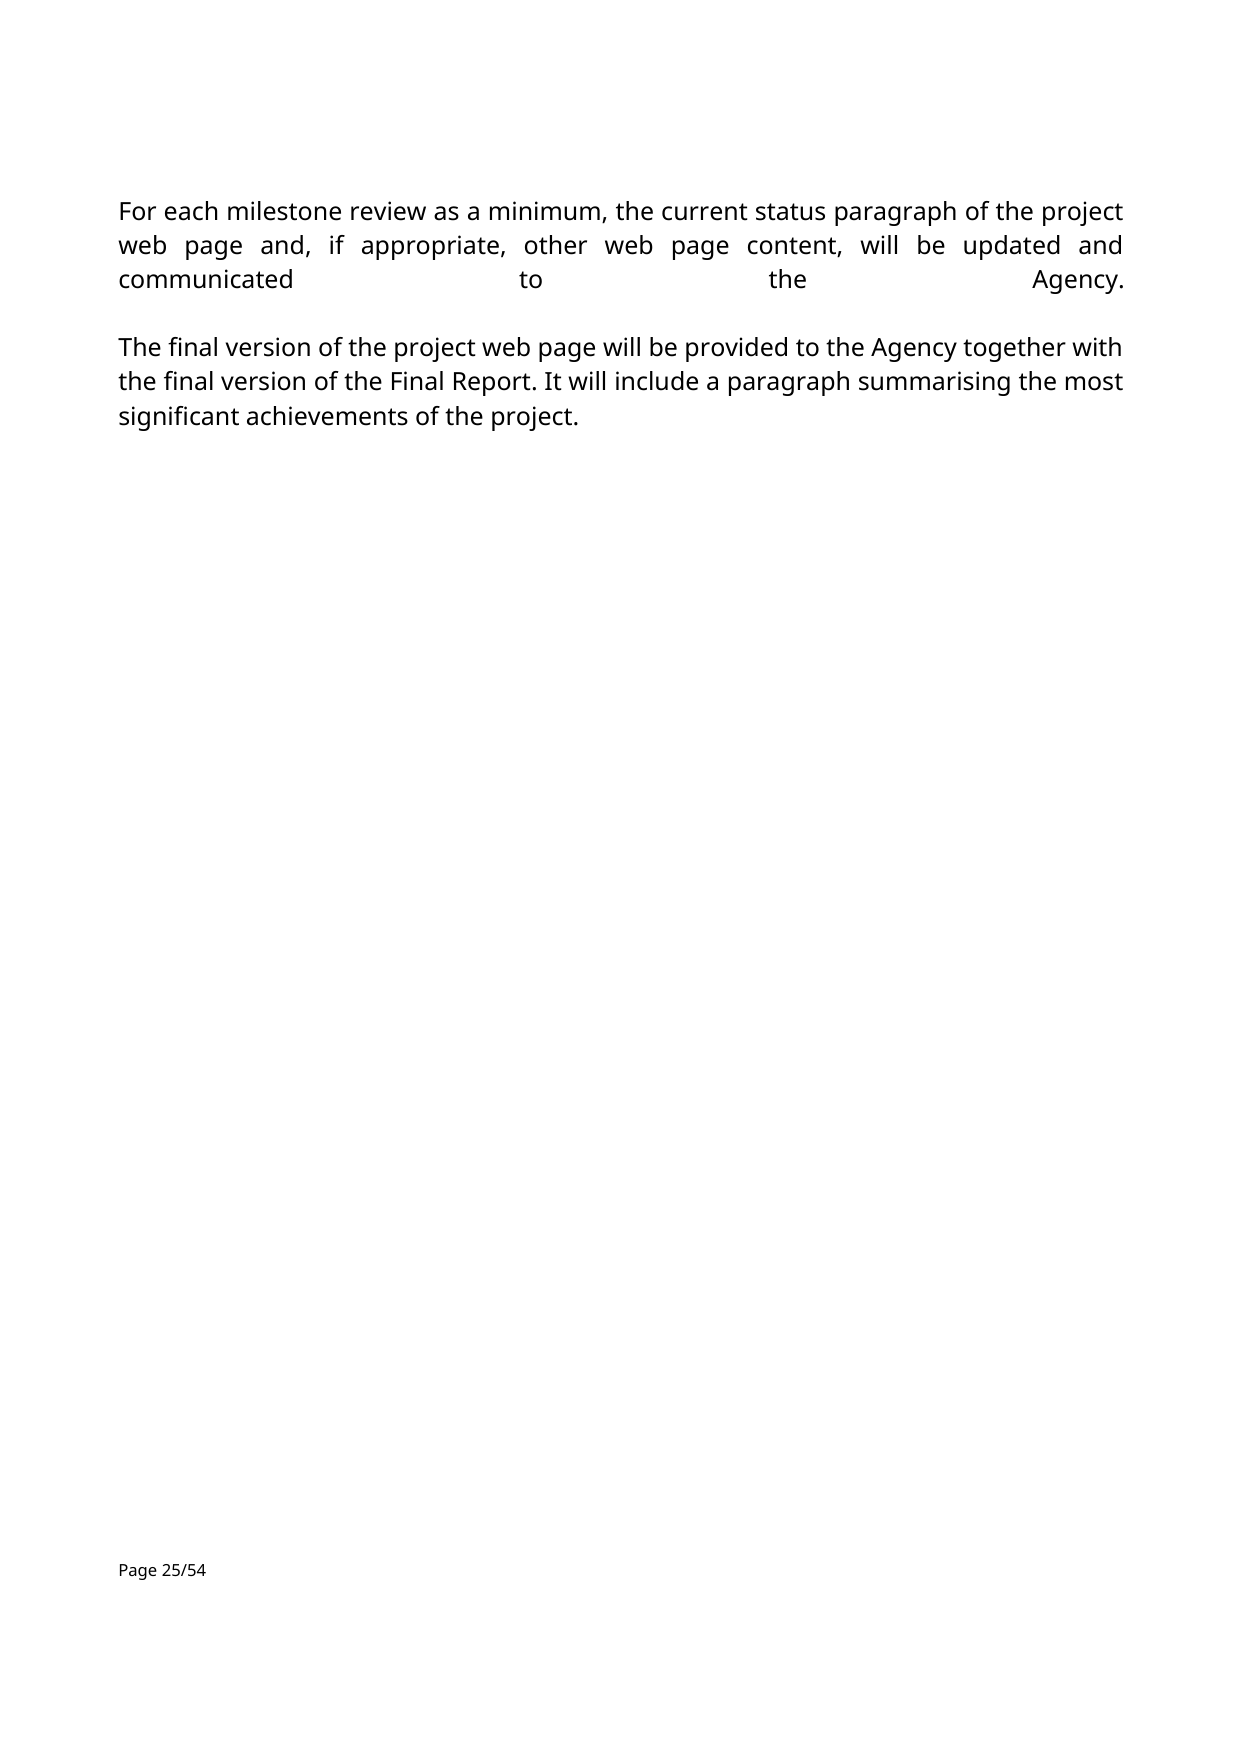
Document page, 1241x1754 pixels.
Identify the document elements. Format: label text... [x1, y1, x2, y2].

text For each milestone review as a minimum, the current status paragraph of the project web page and, if appropriate, other web page content, will be updated and communicated to the Agency. [118, 194, 1125, 330]
text The final version of the project web page will be provided to the Agency together with the final version of the Final Report. It will include a paragraph summarising the most significant achievements of the project. [118, 330, 1125, 432]
